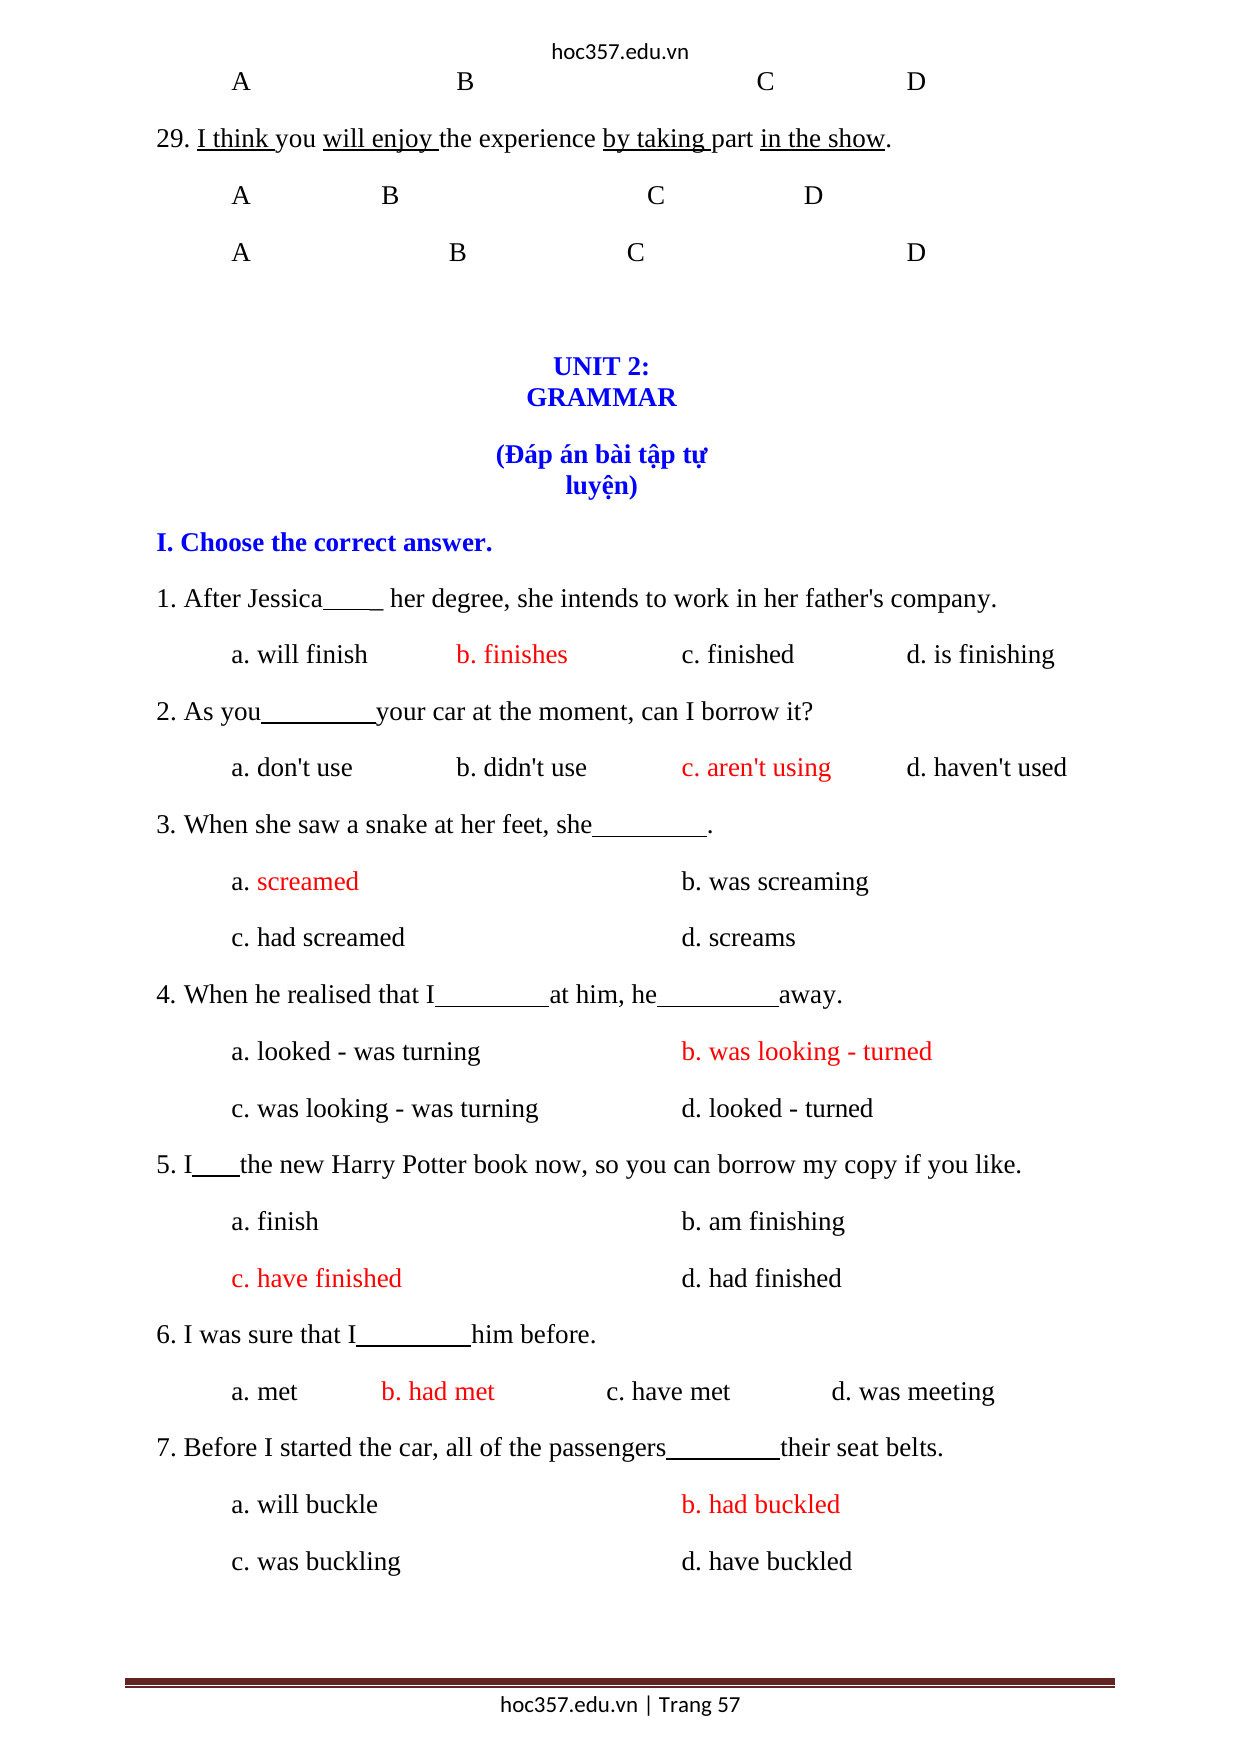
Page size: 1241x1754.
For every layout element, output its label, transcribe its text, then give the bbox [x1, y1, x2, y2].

text c. had screamed d. screams [231, 922, 1115, 953]
list screamed b. was screaming [231, 865, 1115, 896]
list will buckle b. had buckled [231, 1488, 1115, 1519]
list When he realised that I at him, he away. [156, 978, 1115, 1009]
text c. have finished d. had finished [231, 1262, 1115, 1293]
list looked - was turning b. was looking - turned [231, 1035, 1115, 1066]
text (Đáp án bài tập tự luyện) [480, 438, 723, 500]
list finish b. am finishing [231, 1205, 1115, 1236]
list After Jessica _ her degree, she intends to work in her father's company. [156, 582, 1115, 613]
list I was sure that I him before. [156, 1318, 1115, 1349]
text A B C D [231, 66, 1115, 97]
list I the new Harry Potter book now, so you can borrow my copy if you like. [156, 1148, 1115, 1179]
text A B C D [231, 236, 1115, 267]
list will finish b. finishes c. finished d. is finishing [231, 638, 1115, 669]
subtitle UNIT 2: GRAMMAR [498, 350, 704, 412]
list Before I started the car, all of the passengers their seat belts. [156, 1431, 1115, 1462]
text c. was looking - was turning d. looked - turned [231, 1092, 1115, 1123]
list When she saw a snake at her feet, she . [156, 808, 1115, 839]
text c. was buckling d. have buckled [231, 1545, 1115, 1576]
list I think you will enjoy the experience by taking part in the show. [156, 122, 1115, 153]
text A B C D [231, 179, 1115, 210]
list Choose the correct answer. [156, 526, 1115, 557]
list met b. had met c. have met d. was meeting [231, 1375, 1115, 1406]
list don't use b. didn't use c. aren't using d. haven't used [231, 752, 1115, 783]
list As you your car at the moment, can I borrow it? [156, 695, 1115, 726]
